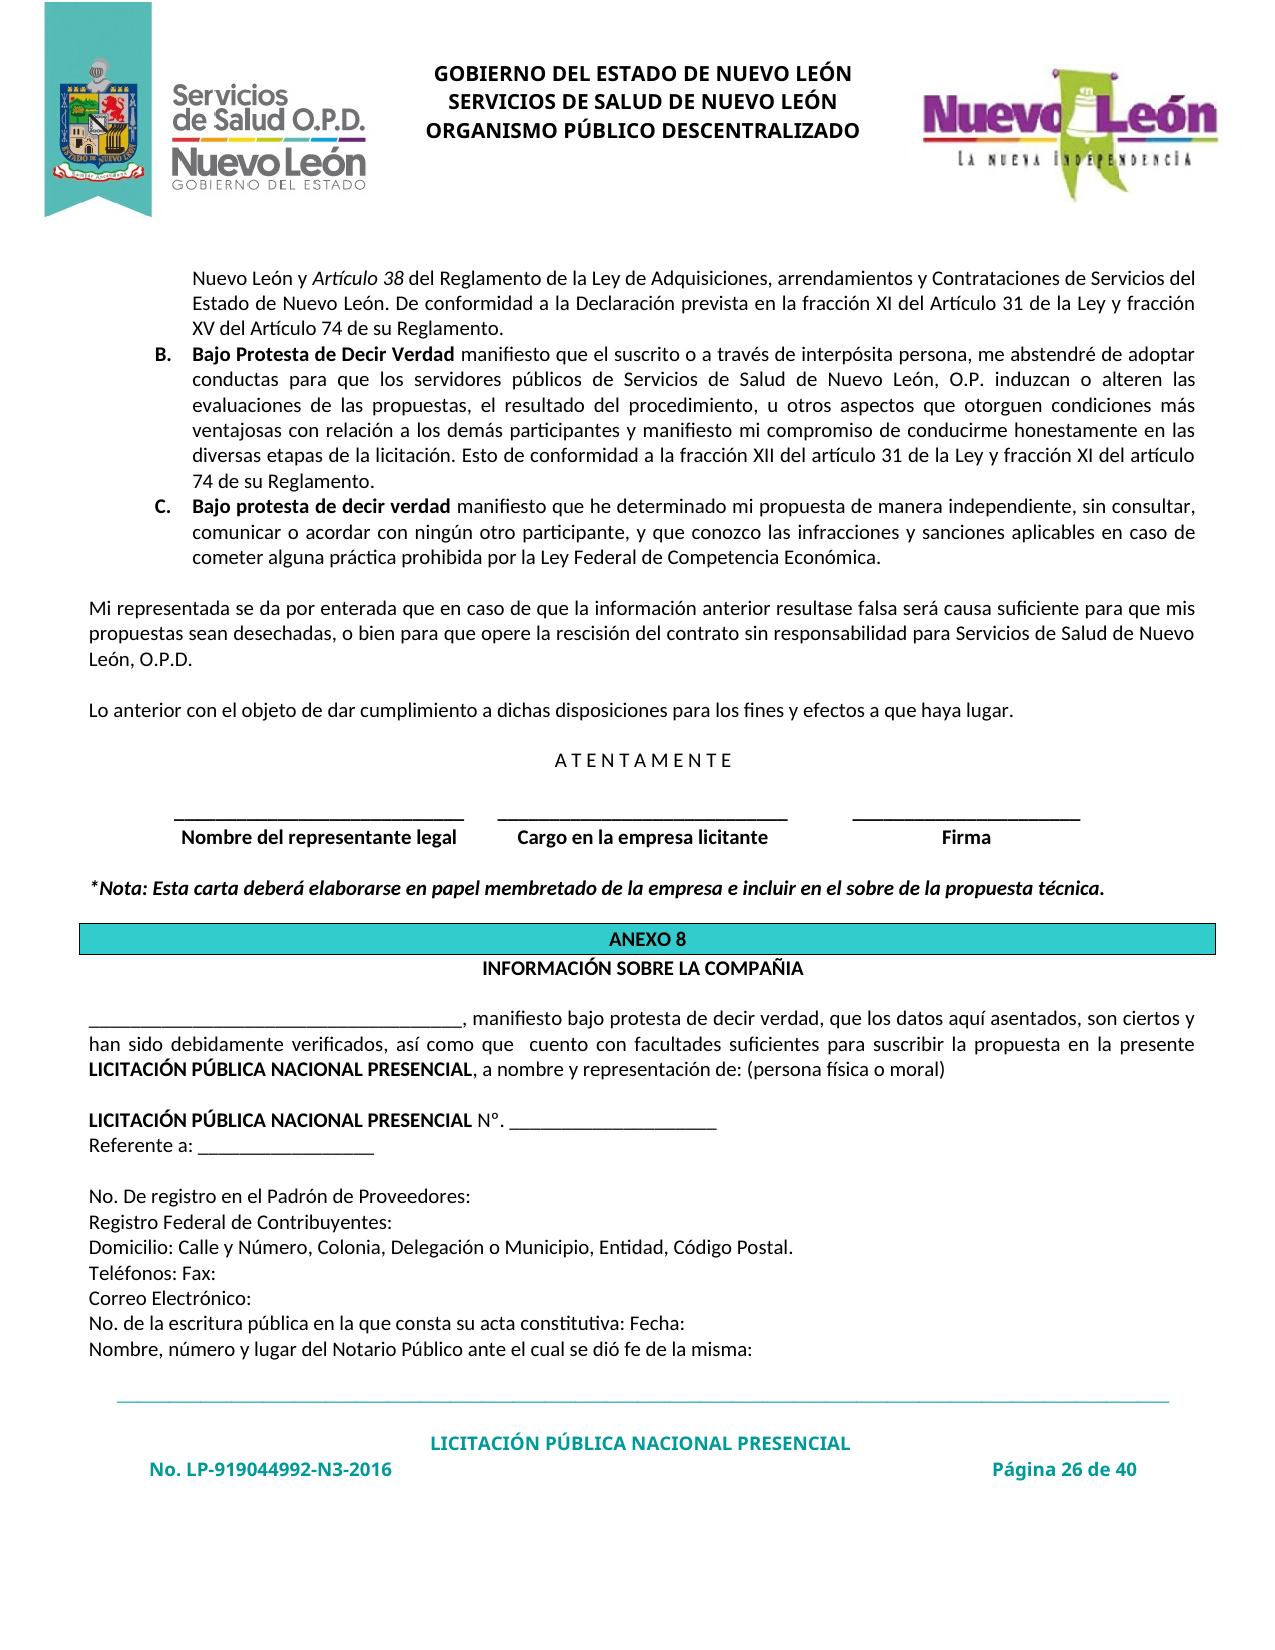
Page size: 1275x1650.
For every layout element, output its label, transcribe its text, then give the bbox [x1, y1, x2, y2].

text Correo Electrónico: [89, 1285, 1197, 1311]
text ____________________________________, manifiesto bajo protesta de decir verdad, que los datos aquí asentados, son ciertos y han sido debidamente verificados, así como que cuento con facultades suficientes para suscribir la propuesta en la presente LICITACIÓN PÚBLICA NACIONAL PRESENCIAL, a nombre y representación de: (persona física o moral) [89, 1006, 1197, 1082]
text *Nota: Esta carta deberá elaborarse en papel membretado de la empresa e incluir en el sobre de la propuesta técnica. [89, 875, 1197, 900]
table_header ____________________________ Nombre del representante legal [158, 799, 481, 849]
table_header ____________________________ Cargo en la empresa licitante [481, 799, 804, 849]
text LICITACIÓN PÚBLICA NACIONAL PRESENCIAL Nº. ____________________ [89, 1107, 1197, 1133]
text Domicilio: Calle y Número, Colonia, Delegación o Municipio, Entidad, Código Postal. [89, 1234, 1197, 1260]
text Lo anterior con el objeto de dar cumplimiento a dichas disposiciones para los fines y efectos a que haya lugar. [89, 697, 1197, 722]
text Mi representada se da por enterada que en caso de que la información anterior resultase falsa será causa suficiente para que mis propuestas sean desechadas, o bien para que opere la rescisión del contrato sin responsabilidad para Servicios de Salud de Nuevo León, O.P.D. [89, 595, 1197, 671]
text ANEXO 8 [80, 924, 1215, 954]
text No. De registro en el Padrón de Proveedores: [89, 1183, 1197, 1209]
text Nombre, número y lugar del Notario Público ante el cual se dió fe de la misma: [89, 1336, 1197, 1361]
text A T E N T A M E N T E [89, 748, 1197, 773]
table_header ______________________ Firma [805, 799, 1128, 849]
text Registro Federal de Contribuyentes: [89, 1209, 1197, 1234]
text Teléfonos: Fax: [89, 1260, 1197, 1285]
list Bajo Protesta de Decir Verdad manifiesto que el suscrito o a través de interpósita persona, me abstendré de adoptar conductas para que los servidores públicos de Servicios de Salud de Nuevo León, O.P. induzcan o alteren las evaluaciones de las propuestas, el resultado del procedimiento, u otros aspectos que otorguen condiciones más ventajosas con relación a los demás participantes y manifiesto mi compromiso de conducirme honestamente en las diversas etapas de la licitación. Esto de conformidad a la fracción XII del artículo 31 de la Ley y fracción XI del artículo 74 de su Reglamento. [154, 341, 1197, 493]
list Bajo protesta de decir verdad manifiesto que he determinado mi propuesta de manera independiente, sin consultar, comunicar o acordar con ningún otro participante, y que conozco las infracciones y sanciones aplicables en caso de cometer alguna práctica prohibida por la Ley Federal de Competencia Económica. [154, 493, 1197, 570]
text Referente a: _________________ [89, 1133, 1197, 1158]
picture [15, 2, 1249, 229]
text INFORMACIÓN SOBRE LA COMPAÑIA [89, 955, 1197, 980]
text No. de la escritura pública en la que consta su acta constitutiva: Fecha: [89, 1311, 1197, 1336]
